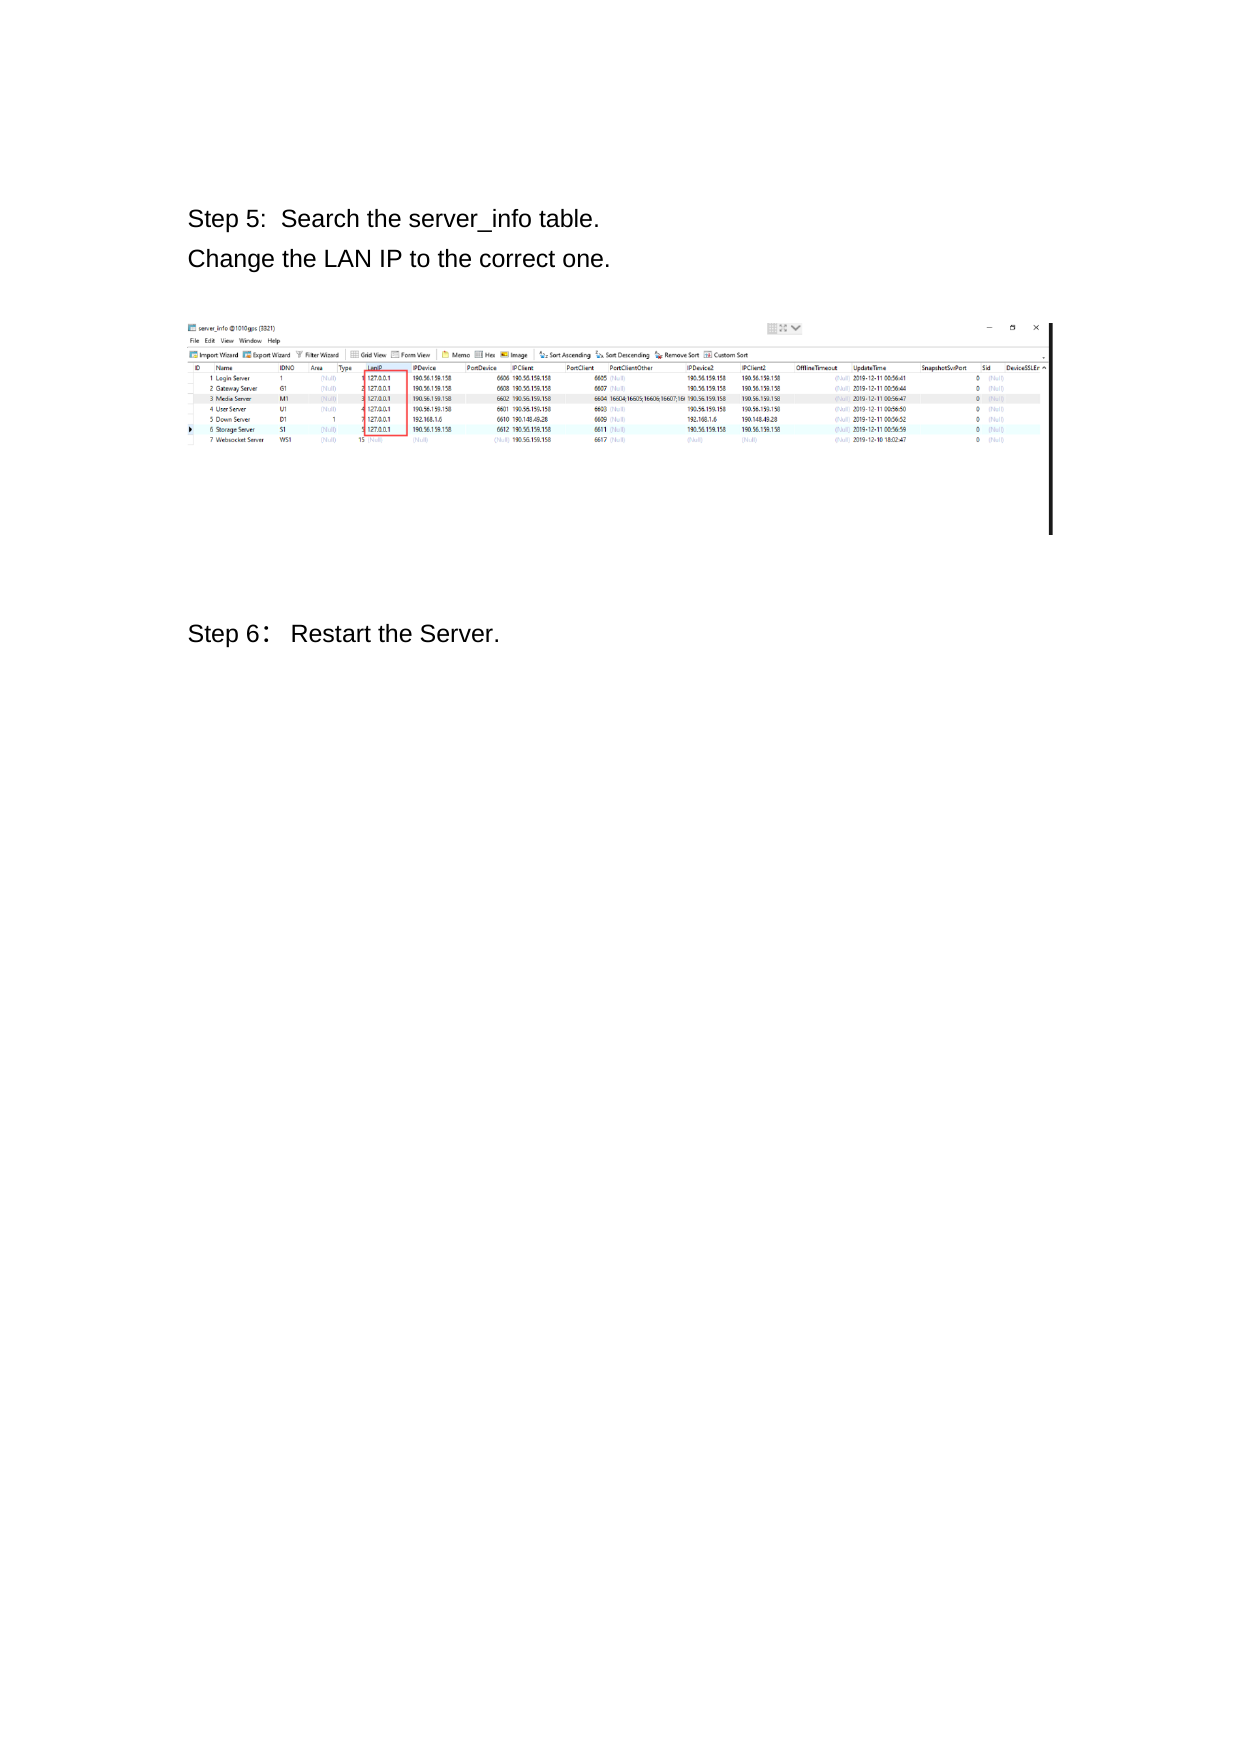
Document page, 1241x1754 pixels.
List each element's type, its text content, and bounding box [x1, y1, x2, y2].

text ​Change the LAN IP to the correct one. [187, 243, 1053, 275]
text Step 6： Restart the Server. [187, 599, 1053, 664]
picture [187, 323, 1053, 535]
text Step 5: Search the server_info table. [187, 202, 1053, 235]
